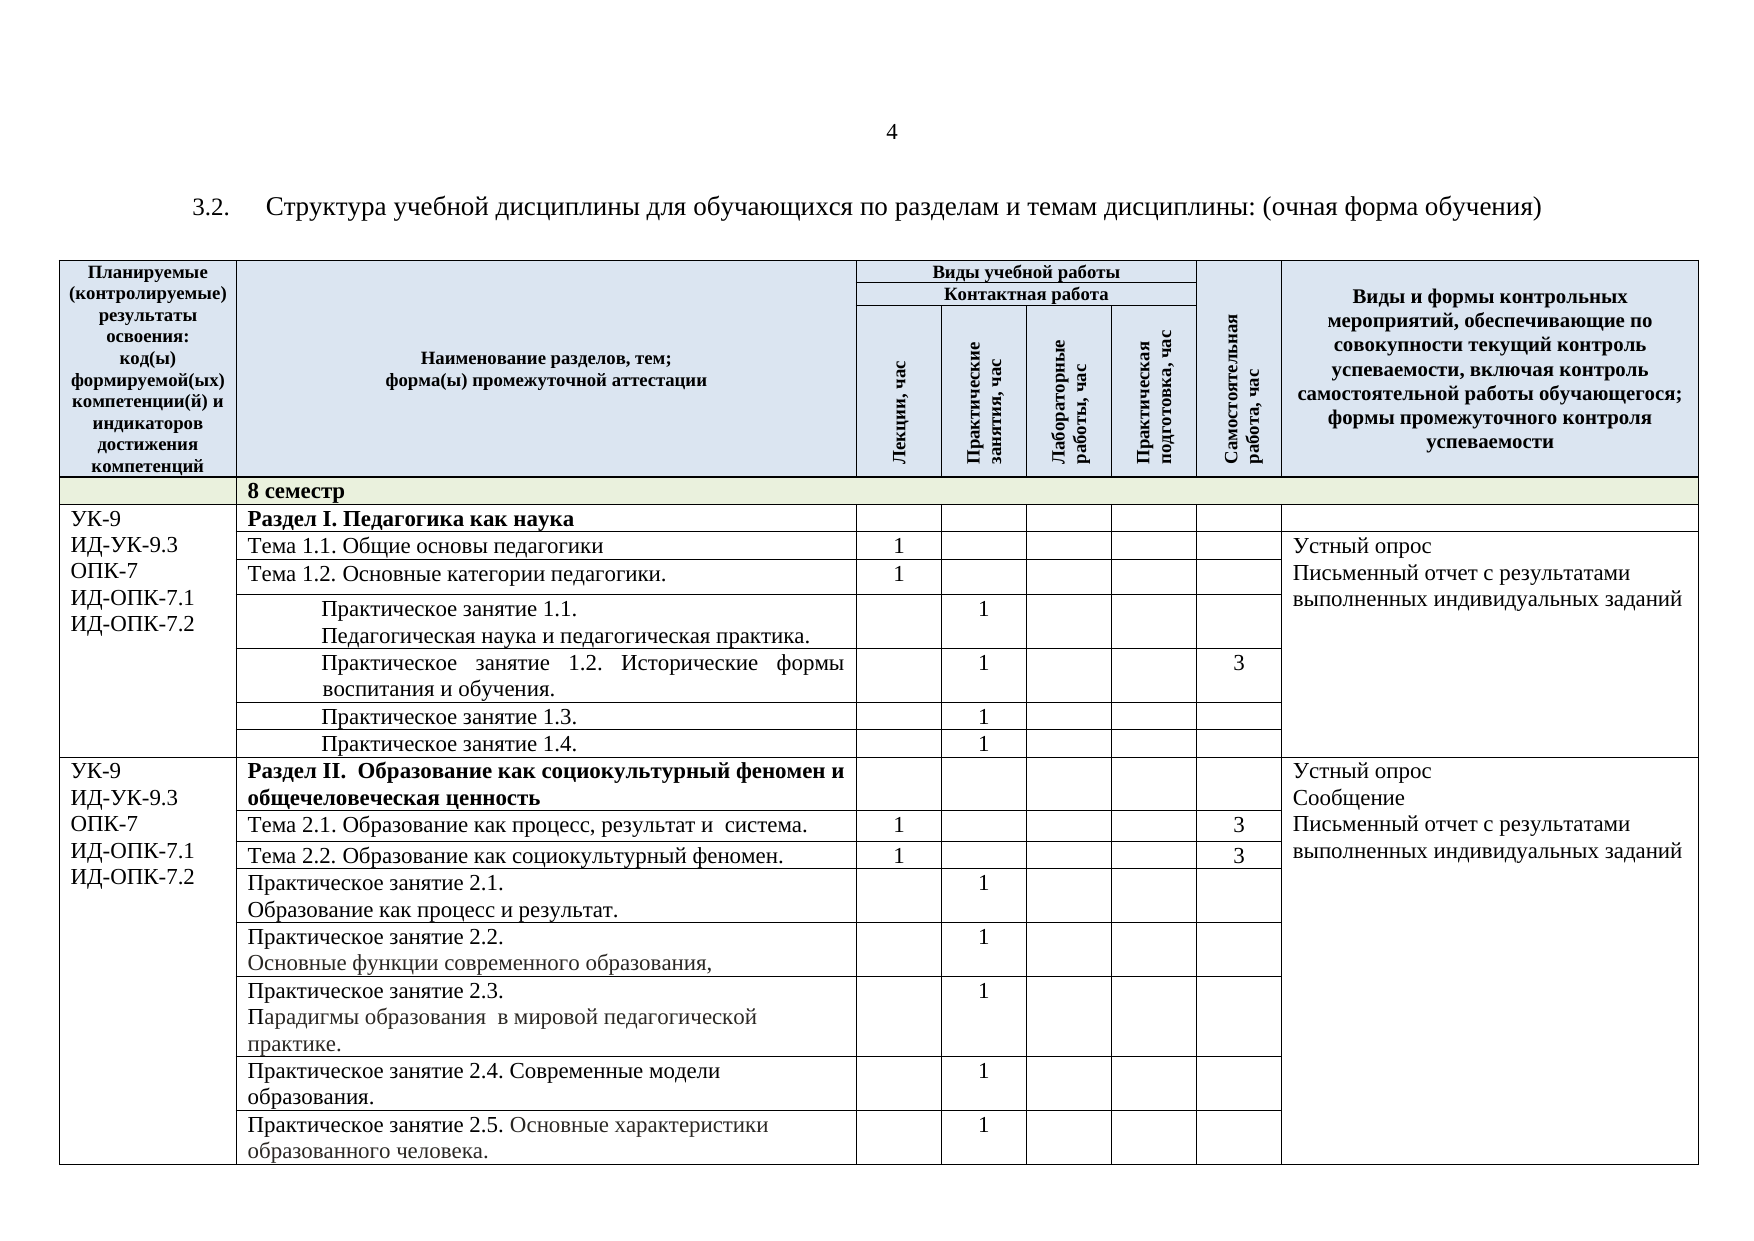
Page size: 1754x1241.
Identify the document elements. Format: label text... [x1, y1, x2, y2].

table_cell [1112, 1111, 1196, 1163]
table_cell [857, 1057, 941, 1110]
table_cell [1197, 532, 1281, 559]
table_cell 1 [942, 977, 1026, 1056]
table_cell [942, 505, 1026, 531]
table_cell [1197, 1111, 1281, 1163]
table_header Планируемые (контролируемые) результаты освоения: код(ы) формируемой(ых) компетенции(й) и индикаторов достижения компетенций [60, 261, 236, 476]
table_header Виды и формы контрольных мероприятий, обеспечивающие по совокупности текущий контроль успеваемости, включая контроль самостоятельной работы обучающегося; формы промежуточного контроля успеваемости [1282, 261, 1698, 476]
table_cell [1027, 560, 1111, 594]
table_cell Лабораторные работы, час [1027, 306, 1111, 476]
table_cell [1027, 1057, 1111, 1110]
table_cell [1112, 842, 1196, 868]
table_cell Практическое занятие 1.2. Исторические формы воспитания и обучения. [237, 649, 856, 702]
table_cell Практическое занятие 1.1. Педагогическая наука и педагогическая практика. [237, 595, 856, 648]
table_cell 1 [942, 595, 1026, 648]
table_cell [1027, 703, 1111, 729]
table_cell [857, 923, 941, 976]
table_cell Устный опрос Сообщение Письменный отчет с результатами выполненных индивидуальных заданий [1282, 758, 1698, 1163]
table_cell [1112, 1057, 1196, 1110]
table_cell [1197, 703, 1281, 729]
table_cell Практическое занятие 2.1. Образование как процесс и результат. [237, 869, 856, 922]
table_cell [1027, 923, 1111, 976]
table_cell [1112, 869, 1196, 922]
table_cell [1112, 532, 1196, 559]
table_cell Устный опрос Письменный отчет с результатами выполненных индивидуальных заданий [1282, 532, 1698, 757]
table_header Виды учебной работы [857, 261, 1196, 282]
table_cell [942, 811, 1026, 841]
table_cell 1 [942, 923, 1026, 976]
table_cell [1112, 595, 1196, 648]
table_cell [1112, 811, 1196, 841]
table_cell УК-9 ИД-УК-9.3 ОПК-7 ИД-ОПК-7.1 ИД-ОПК-7.2 [60, 758, 236, 1163]
table_cell [857, 869, 941, 922]
table_cell [857, 730, 941, 757]
table_cell 1 [942, 703, 1026, 729]
table_cell 1 [857, 842, 941, 868]
table_cell Практические занятия, час [942, 306, 1026, 476]
table_cell Раздел I. Педагогика как наука [237, 505, 856, 531]
table_cell [1112, 923, 1196, 976]
table_cell [1112, 649, 1196, 702]
table_cell [1027, 758, 1111, 810]
table_header Наименование разделов, тем; форма(ы) промежуточной аттестации [237, 261, 856, 476]
table_cell [1112, 977, 1196, 1056]
table_cell Практическое занятие 1.4. [237, 730, 856, 757]
table_cell [857, 595, 941, 648]
table_cell Практическое занятие 2.4. Современные модели образования. [237, 1057, 856, 1110]
table_cell 3 [1197, 811, 1281, 841]
table_cell Тема 2.2. Образование как социокультурный феномен. [237, 842, 856, 868]
table_cell Тема 1.1. Общие основы педагогики [237, 532, 856, 559]
table_cell Практическая подготовка, час [1112, 306, 1196, 476]
table_cell 1 [942, 1111, 1026, 1163]
table_cell 8 семестр [237, 478, 1698, 504]
table_cell [1112, 730, 1196, 757]
table_cell [1027, 649, 1111, 702]
table_cell [1112, 703, 1196, 729]
table_cell [857, 1111, 941, 1163]
table_cell [1112, 505, 1196, 531]
table_cell 1 [857, 811, 941, 841]
table_cell [942, 532, 1026, 559]
table_cell [942, 758, 1026, 810]
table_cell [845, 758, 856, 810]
table_cell [1197, 869, 1281, 922]
table_cell Практическое занятие 1.3. [237, 703, 856, 729]
subtitle Структура учебной дисциплины для обучающихся по разделам и темам дисциплины: (очная форма обучения) [192, 190, 1665, 221]
table_cell [1282, 505, 1698, 531]
table_cell [1027, 842, 1111, 868]
table_cell 1 [942, 730, 1026, 757]
table_cell [1027, 505, 1111, 531]
table_cell [942, 560, 1026, 594]
table_cell [1197, 595, 1281, 648]
table_cell [1027, 1111, 1111, 1163]
table_cell [1197, 505, 1281, 531]
table_cell 1 [942, 649, 1026, 702]
table_cell 1 [942, 869, 1026, 922]
table_cell Тема 2.1. Образование как процесс, результат и система. [237, 811, 856, 841]
table_cell [1027, 532, 1111, 559]
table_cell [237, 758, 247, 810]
table_header Самостоятельная работа, час [1197, 261, 1281, 476]
table_cell Практическое занятие 2.2. Основные функции современного образования, [237, 923, 856, 976]
table_cell [1197, 1057, 1281, 1110]
table_cell Практическое занятие 2.3. Парадигмы образования в мировой педагогической практике. [237, 977, 856, 1056]
table_cell [1027, 977, 1111, 1056]
table_cell 1 [857, 560, 941, 594]
table_cell [1112, 560, 1196, 594]
table_cell Практическое занятие 2.5. Основные характеристики образованного человека. [237, 1111, 856, 1163]
table_cell [60, 478, 236, 504]
table_cell 3 [1197, 649, 1281, 702]
table_cell [1027, 595, 1111, 648]
table_cell [1197, 560, 1281, 594]
table_cell [857, 703, 941, 729]
table_cell [1027, 730, 1111, 757]
table_cell Тема 1.2. Основные категории педагогики. [237, 560, 856, 594]
table_cell [1197, 758, 1281, 810]
table_cell 1 [857, 532, 941, 559]
table_cell Контактная работа [857, 283, 1196, 305]
table_cell Лекции, час [857, 306, 941, 476]
table_cell [857, 505, 941, 531]
table_cell [1112, 758, 1196, 810]
table_cell [857, 758, 941, 810]
table_cell [942, 842, 1026, 868]
table_cell [857, 649, 941, 702]
table_cell УК-9 ИД-УК-9.3 ОПК-7 ИД-ОПК-7.1 ИД-ОПК-7.2 [60, 505, 236, 757]
table_cell [1197, 923, 1281, 976]
table_cell [857, 977, 941, 1056]
table_cell [1197, 730, 1281, 757]
table_cell [1197, 977, 1281, 1056]
table_cell 1 [942, 1057, 1026, 1110]
table_cell [1027, 811, 1111, 841]
table_cell [1027, 869, 1111, 922]
table_cell 3 [1197, 842, 1281, 868]
